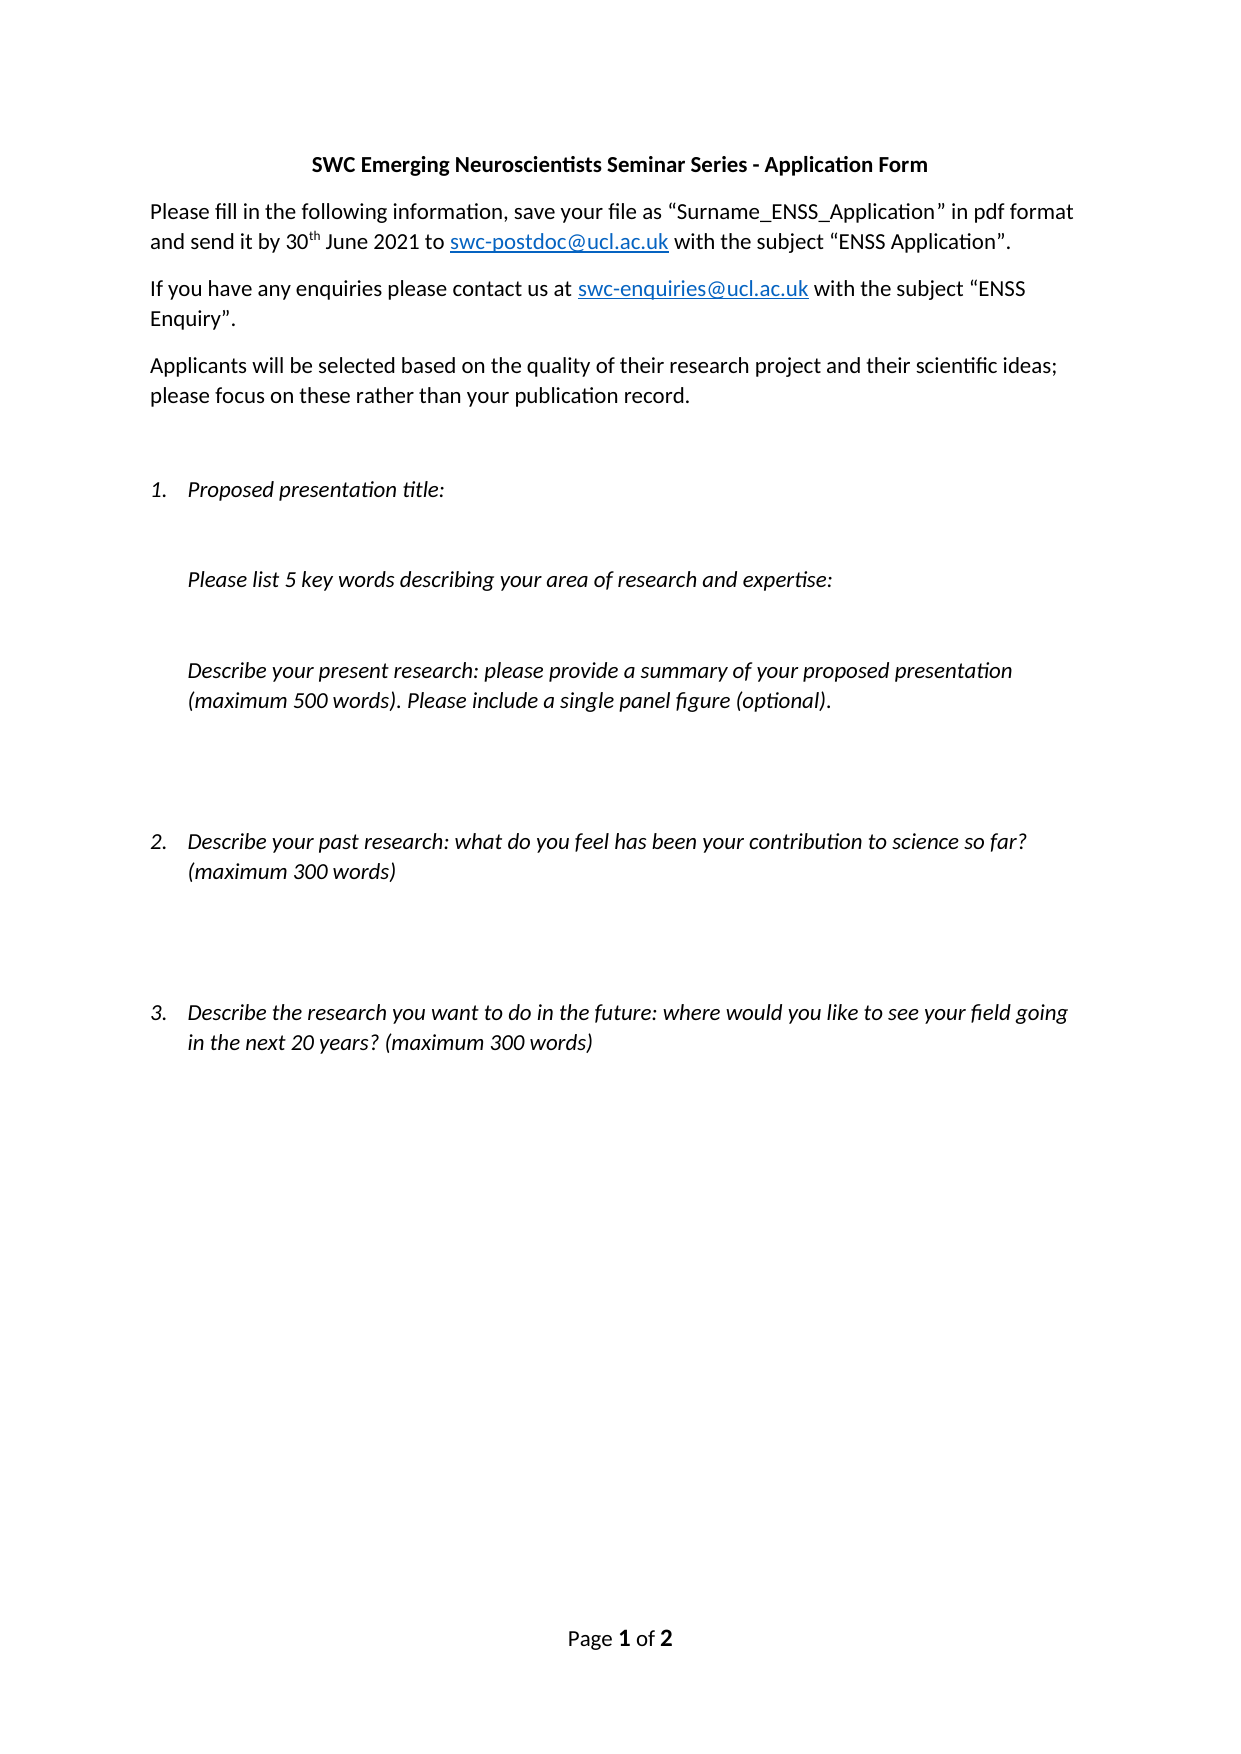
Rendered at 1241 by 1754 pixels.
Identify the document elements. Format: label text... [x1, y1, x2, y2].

list Describe your past research: what do you feel has been your contribution to science so far? (maximum 300 words) [150, 827, 1090, 885]
text If you have any enquiries please contact us at swc-enquiries@ucl.ac.uk with the subject “ENSS Enquiry”. [150, 274, 1090, 332]
text SWC Emerging Neuroscientists Seminar Series - Application Form [150, 150, 1090, 178]
text Please fill in the following information, save your file as “Surname_ENSS_Application” in pdf format and send it by 30th June 2021 to swc-postdoc@ucl.ac.uk with the subject “ENSS Application”. [150, 197, 1090, 255]
list Describe your present research: please provide a summary of your proposed presentation (maximum 500 words). Please include a single panel figure (optional). [187, 656, 1090, 714]
list Proposed presentation title: [150, 475, 1090, 503]
text Applicants will be selected based on the quality of their research project and their scientific ideas; please focus on these rather than your publication record. [150, 351, 1090, 409]
list Describe the research you want to do in the future: where would you like to see your field going in the next 20 years? (maximum 300 words) [150, 998, 1090, 1056]
list Please list 5 key words describing your area of research and expertise: [187, 566, 1090, 594]
